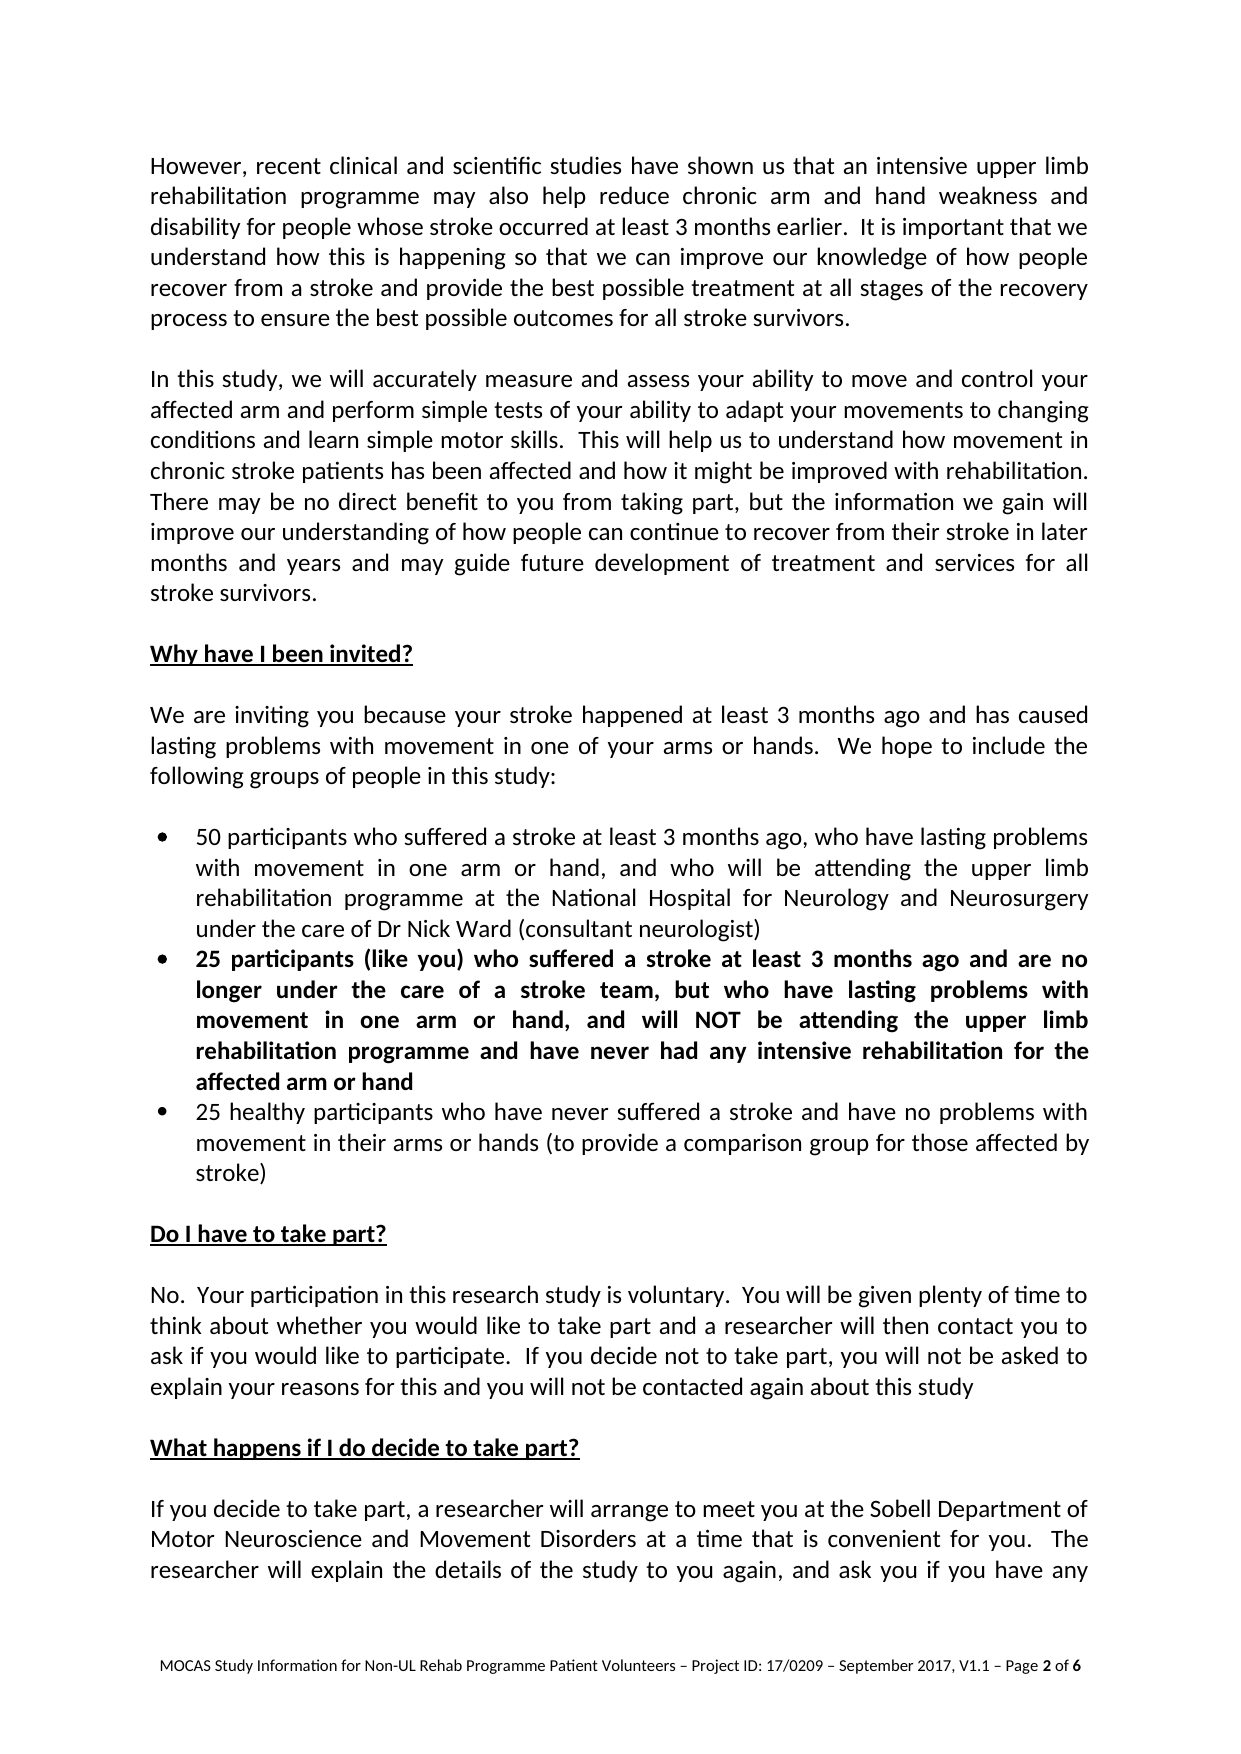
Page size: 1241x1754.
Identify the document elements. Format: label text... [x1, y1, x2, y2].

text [150, 1493, 1090, 1584]
text Do I have to take part? [150, 1218, 1090, 1249]
list 50 participants who suffered a stroke at least 3 months ago, who have lasting problems with movement in one arm or hand, and who will be attending the upper limb rehabilitation programme at the National Hospital for Neurology and Neurosurgery under the care of Dr Nick Ward (consultant neurologist) [158, 821, 1090, 943]
text What happens if I do decide to take part? [150, 1432, 1090, 1462]
text No. Your participation in this research study is voluntary. You will be given plenty of time to think about whether you would like to take part and a researcher will then contact you to ask if you would like to participate. If you decide not to take part, you will not be asked to explain your reasons for this and you will not be contacted again about this study [150, 1279, 1090, 1401]
list 25 participants (like you) who suffered a stroke at least 3 months ago and are no longer under the care of a stroke team, but who have lasting problems with movement in one arm or hand, and will NOT be attending the upper limb rehabilitation programme and have never had any intensive rehabilitation for the affected arm or hand [158, 943, 1090, 1096]
text We are inviting you because your stroke happened at least 3 months ago and has caused lasting problems with movement in one of your arms or hands. We hope to include the following groups of people in this study: [150, 699, 1090, 791]
list 25 healthy participants who have never suffered a stroke and have no problems with movement in their arms or hands (to provide a comparison group for those affected by stroke) [158, 1096, 1090, 1188]
text In this study, we will accurately measure and assess your ability to move and control your affected arm and perform simple tests of your ability to adapt your movements to changing conditions and learn simple motor skills. This will help us to understand how movement in chronic stroke patients has been affected and how it might be improved with rehabilitation. There may be no direct benefit to you from taking part, but the information we gain will improve our understanding of how people can continue to recover from their stroke in later months and years and may guide future development of treatment and services for all stroke survivors. [150, 364, 1090, 608]
text However, recent clinical and scientific studies have shown us that an intensive upper limb rehabilitation programme may also help reduce chronic arm and hand weakness and disability for people whose stroke occurred at least 3 months earlier. It is important that we understand how this is happening so that we can improve our knowledge of how people recover from a stroke and provide the best possible treatment at all stages of the recovery process to ensure the best possible outcomes for all stroke survivors. [150, 150, 1090, 333]
text Why have I been invited? [150, 638, 1090, 669]
